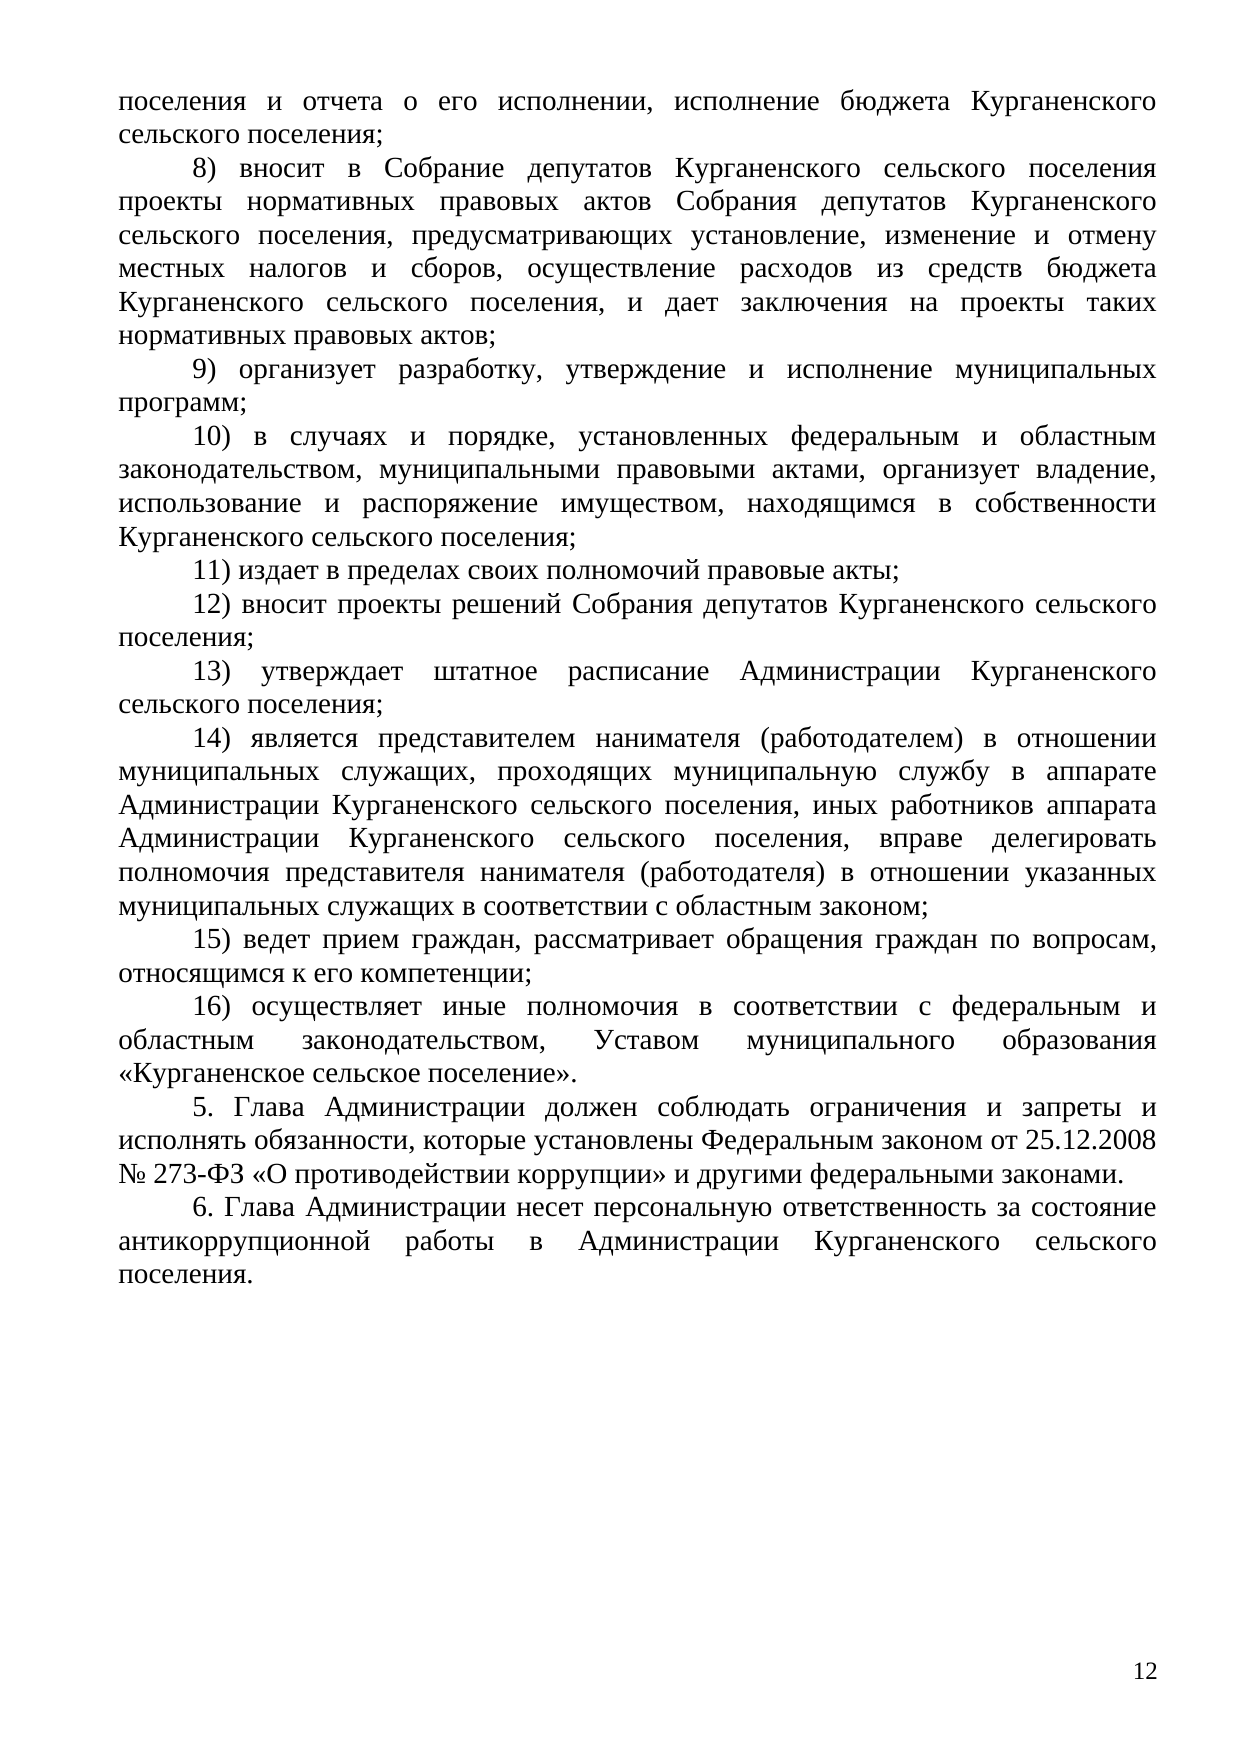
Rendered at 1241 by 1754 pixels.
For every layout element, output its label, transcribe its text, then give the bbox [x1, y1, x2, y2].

text 8) вносит в Собрание депутатов Курганенского сельского поселения проекты нормативных правовых актов Собрания депутатов Курганенского сельского поселения, предусматривающих установление, изменение и отмену местных налогов и сборов, осуществление расходов из средств бюджета Курганенского сельского поселения, и дает заключения на проекты таких нормативных правовых актов; [118, 150, 1157, 351]
text 15) ведет прием граждан, рассматривает обращения граждан по вопросам, относящимся к его компетенции; [118, 921, 1157, 988]
text 12) вносит проекты решений Собрания депутатов Курганенского сельского поселения; [118, 586, 1157, 653]
text 13) утверждает штатное расписание Администрации Курганенского сельского поселения; [118, 653, 1157, 720]
text 5. Глава Администрации должен соблюдать ограничения и запреты и исполнять обязанности, которые установлены Федеральным законом от 25.12.2008 № 273-ФЗ «О противодействии коррупции» и другими федеральными законами. [118, 1089, 1157, 1189]
text 14) является представителем нанимателя (работодателем) в отношении муниципальных служащих, проходящих муниципальную службу в аппарате Администрации Курганенского сельского поселения, иных работников аппарата Администрации Курганенского сельского поселения, вправе делегировать полномочия представителя нанимателя (работодателя) в отношении указанных муниципальных служащих в соответствии с областным законом; [118, 720, 1157, 921]
text 16) осуществляет иные полномочия в соответствии с федеральным и областным законодательством, Уставом муниципального образования «Курганенское сельское поселение». [118, 988, 1157, 1089]
text 10) в случаях и порядке, установленных федеральным и областным законодательством, муниципальными правовыми актами, организует владение, использование и распоряжение имуществом, находящимся в собственности Курганенского сельского поселения; [118, 418, 1157, 552]
text 9) организует разработку, утверждение и исполнение муниципальных программ; [118, 351, 1157, 418]
text 11) издает в пределах своих полномочий правовые акты; [118, 552, 1157, 586]
text 6. Глава Администрации несет персональную ответственность за состояние антикоррупционной работы в Администрации Курганенского сельского поселения. [118, 1189, 1157, 1290]
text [118, 83, 1157, 150]
